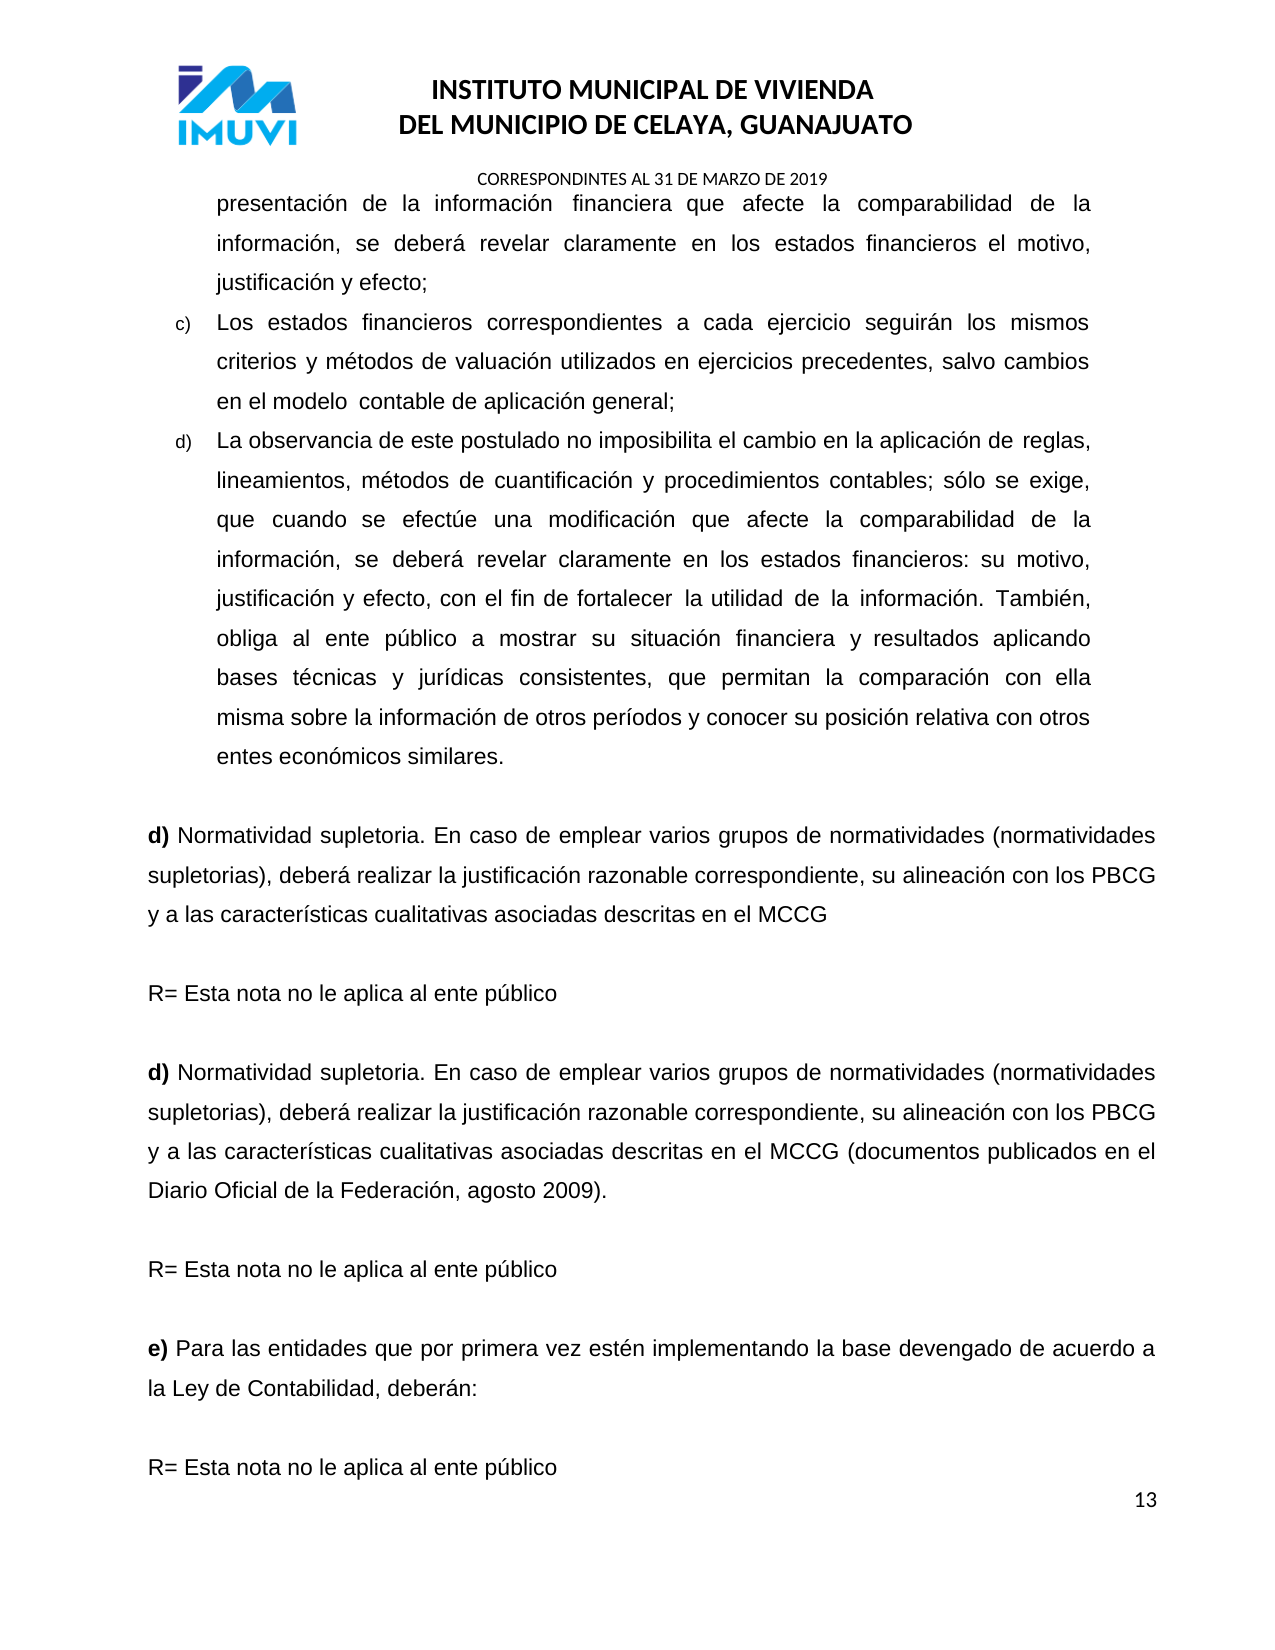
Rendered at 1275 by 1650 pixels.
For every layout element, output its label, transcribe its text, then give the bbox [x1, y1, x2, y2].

list La observancia de este postulado no imposibilita el cambio en la aplicación de reglas, lineamientos, métodos de cuantificación y procedimientos contables; sólo se exige, que cuando se efectúe una modificación que afecte la comparabilidad de la información, se deberá revelar claramente en los estados financieros: su motivo, justificación y efecto, con el fin de fortalecer la utilidad de la información. También, obliga al ente público a mostrar su situación financiera y resultados aplicando bases técnicas y jurídicas consistentes, que permitan la comparación con ella misma sobre la información de otros períodos y conocer su posición relativa con otros entes económicos similares. [175, 427, 1091, 769]
text R= Esta nota no le aplica al ente público [148, 1256, 1157, 1283]
text R= Esta nota no le aplica al ente público [148, 1454, 1157, 1480]
text R= Esta nota no le aplica al ente público [148, 980, 1157, 1006]
text d) Normatividad supletoria. En caso de emplear varios grupos de normatividades (normatividades supletorias), deberá realizar la justificación razonable correspondiente, su alineación con los PBCG y a las características cualitativas asociadas descritas en el MCCG [148, 822, 1157, 927]
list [175, 190, 1091, 296]
text d) Normatividad supletoria. En caso de emplear varios grupos de normatividades (normatividades supletorias), deberá realizar la justificación razonable correspondiente, su alineación con los PBCG y a las características cualitativas asociadas descritas en el MCCG (documentos publicados en el Diario Oficial de la Federación, agosto 2009). [148, 1059, 1157, 1204]
text e) Para las entidades que por primera vez estén implementando la base devengado de acuerdo a la Ley de Contabilidad, deberán: [148, 1335, 1157, 1401]
list Los estados financieros correspondientes a cada ejercicio seguirán los mismos criterios y métodos de valuación utilizados en ejercicios precedentes, salvo cambios en el modelo contable de aplicación general; [175, 309, 1090, 414]
